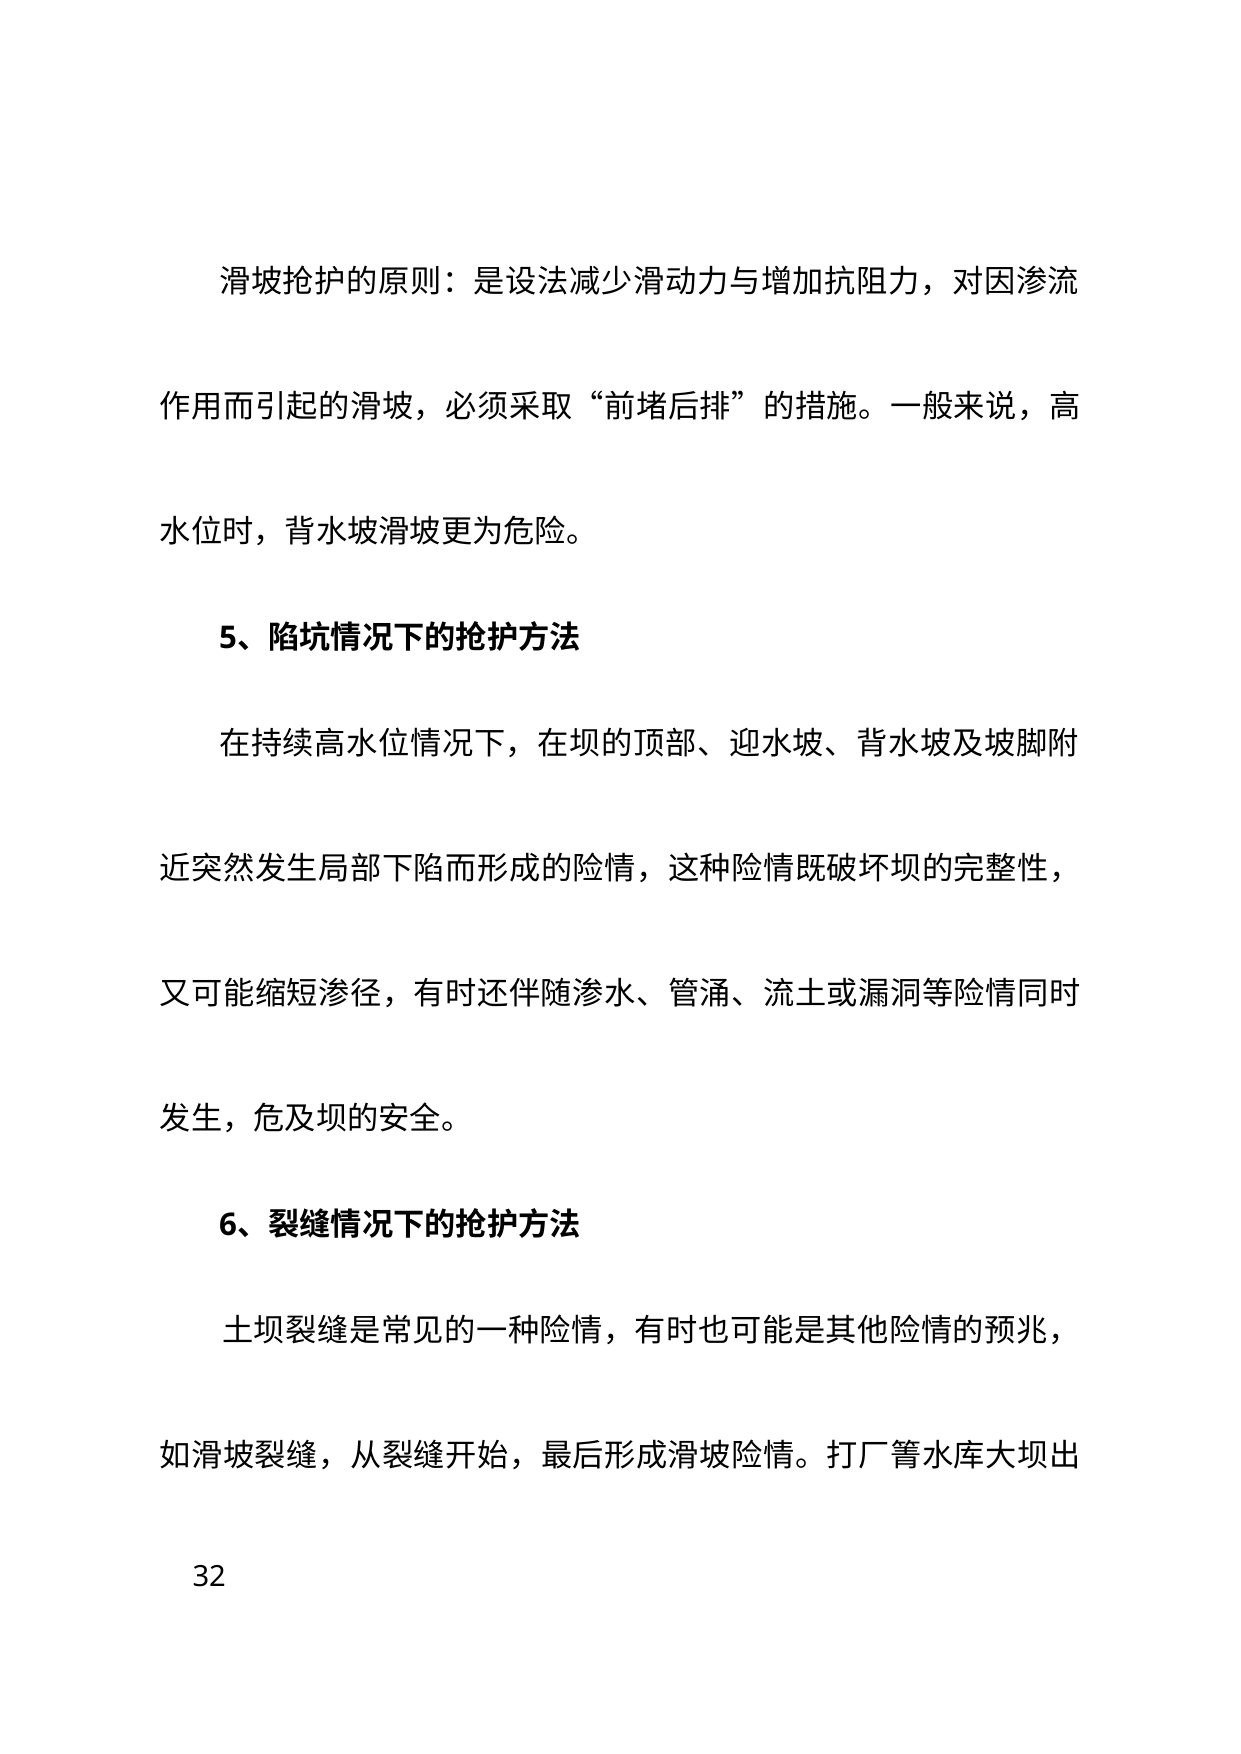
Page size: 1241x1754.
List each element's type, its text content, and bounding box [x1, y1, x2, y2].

text 在持续高水位情况下，在坝的顶部、迎水坡、背水坡及坡脚附近突然发生局部下陷而形成的险情，这种险情既破坏坝的完整性，又可能缩短渗径，有时还伴随渗水、管涌、流土或漏洞等险情同时发生，危及坝的安全。 [159, 699, 1081, 1157]
text 滑坡抢护的原则：是设法减少滑动力与增加抗阻力，对因渗流作用而引起的滑坡，必须采取“前堵后排”的措施。一般来说，高水位时，背水坡滑坡更为危险。 [159, 237, 1081, 570]
text 6、裂缝情况下的抢护方法 [159, 1180, 1081, 1263]
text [159, 1286, 1081, 1494]
text 5、陷坑情况下的抢护方法 [159, 593, 1081, 676]
